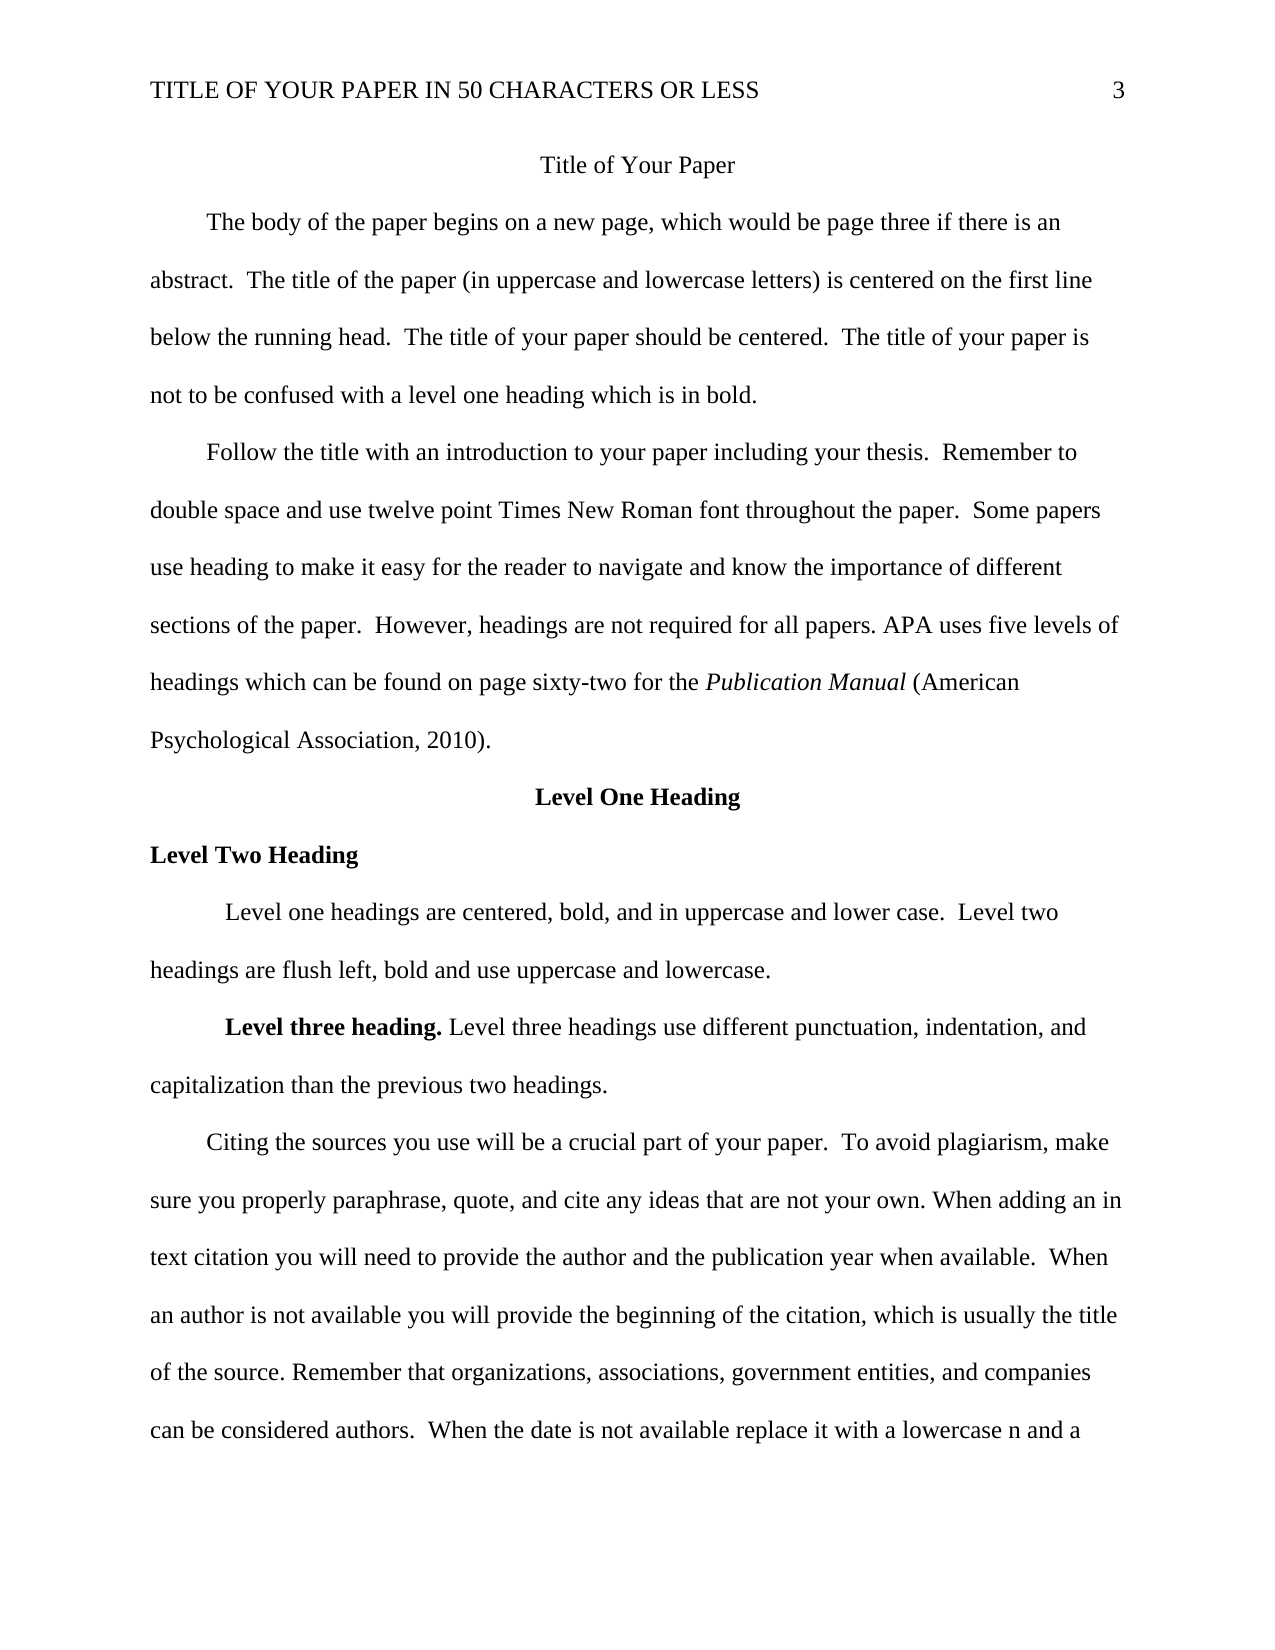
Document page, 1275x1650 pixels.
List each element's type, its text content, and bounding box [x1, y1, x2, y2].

text Level one headings are centered, bold, and in uppercase and lower case. Level two headings are flush left, bold and use uppercase and lowercase. [150, 897, 1125, 984]
text Level three heading. Level three headings use different punctuation, indentation, and capitalization than the previous two headings. [150, 1012, 1125, 1099]
text Level One Heading [150, 782, 1125, 811]
text Level Two Heading [150, 840, 1125, 869]
text Follow the title with an introduction to your paper including your thesis. Remember to double space and use twelve point Times New Roman font throughout the paper. Some papers use heading to make it easy for the reader to navigate and know the importance of different sections of the paper. However, headings are not required for all papers. APA uses five levels of headings which can be found on page sixty-two for the Publication Manual (American Psychological Association, 2010). [150, 437, 1125, 754]
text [150, 1127, 1125, 1444]
text Title of Your Paper [150, 150, 1125, 179]
text The body of the paper begins on a new page, which would be page three if there is an abstract. The title of the paper (in uppercase and lowercase letters) is centered on the first line below the running head. The title of your paper should be centered. The title of your paper is not to be confused with a level one heading which is in bold. [150, 207, 1125, 409]
